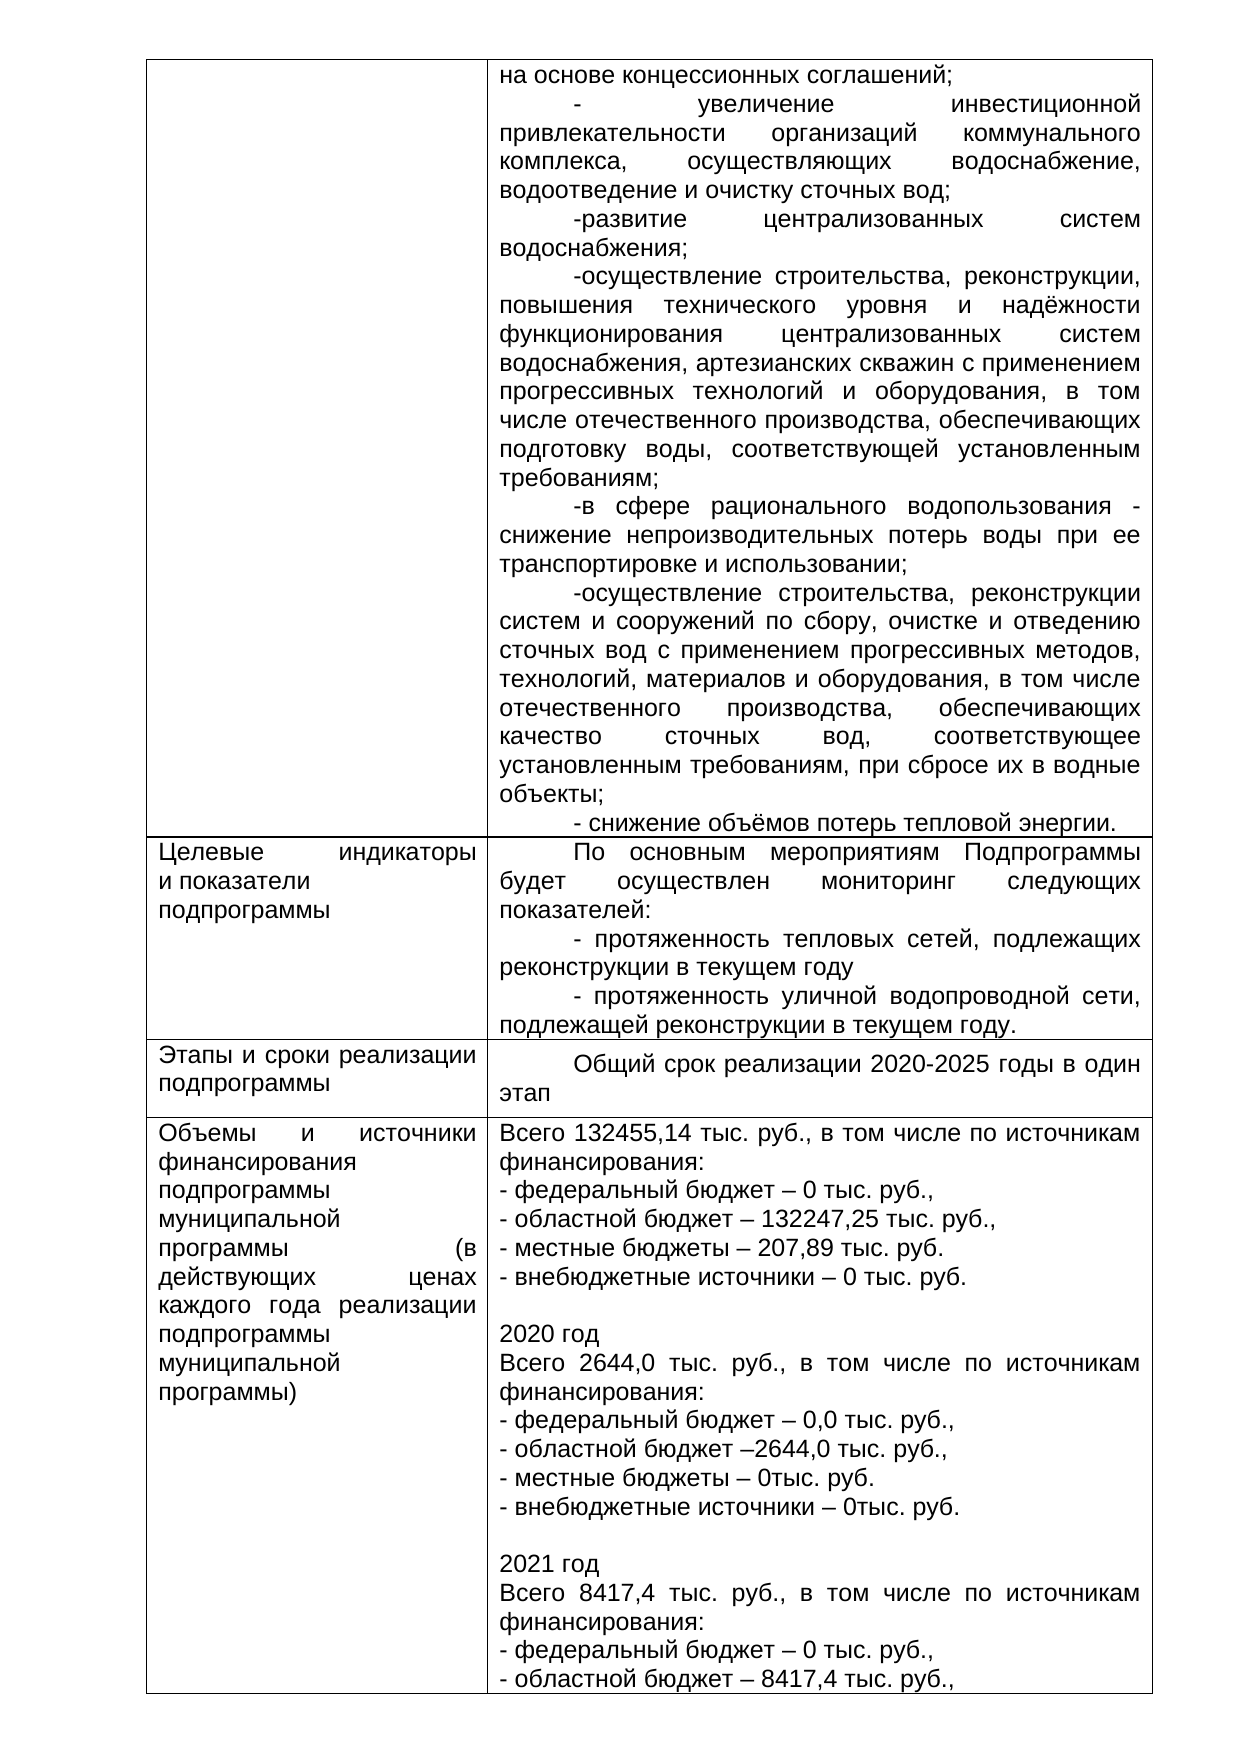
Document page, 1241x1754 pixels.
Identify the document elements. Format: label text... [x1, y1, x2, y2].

table_cell Общий срок реализации 2020-2025 годы в один этап [488, 1040, 1152, 1117]
table_cell Этапы и сроки реализации подпрограммы [147, 1040, 487, 1117]
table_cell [488, 1118, 1152, 1693]
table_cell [147, 60, 487, 836]
table_cell По основным мероприятиям Подпрограммы будет осуществлен мониторинг следующих показателей: - протяженность тепловых сетей, подлежащих реконструкции в текущем году - протяженность уличной водопроводной сети, подлежащей реконструкции в текущем году. [488, 838, 1152, 1039]
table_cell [147, 1118, 487, 1693]
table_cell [488, 60, 1152, 836]
table_cell Целевые индикаторы и показатели подпрограммы [147, 838, 487, 1039]
